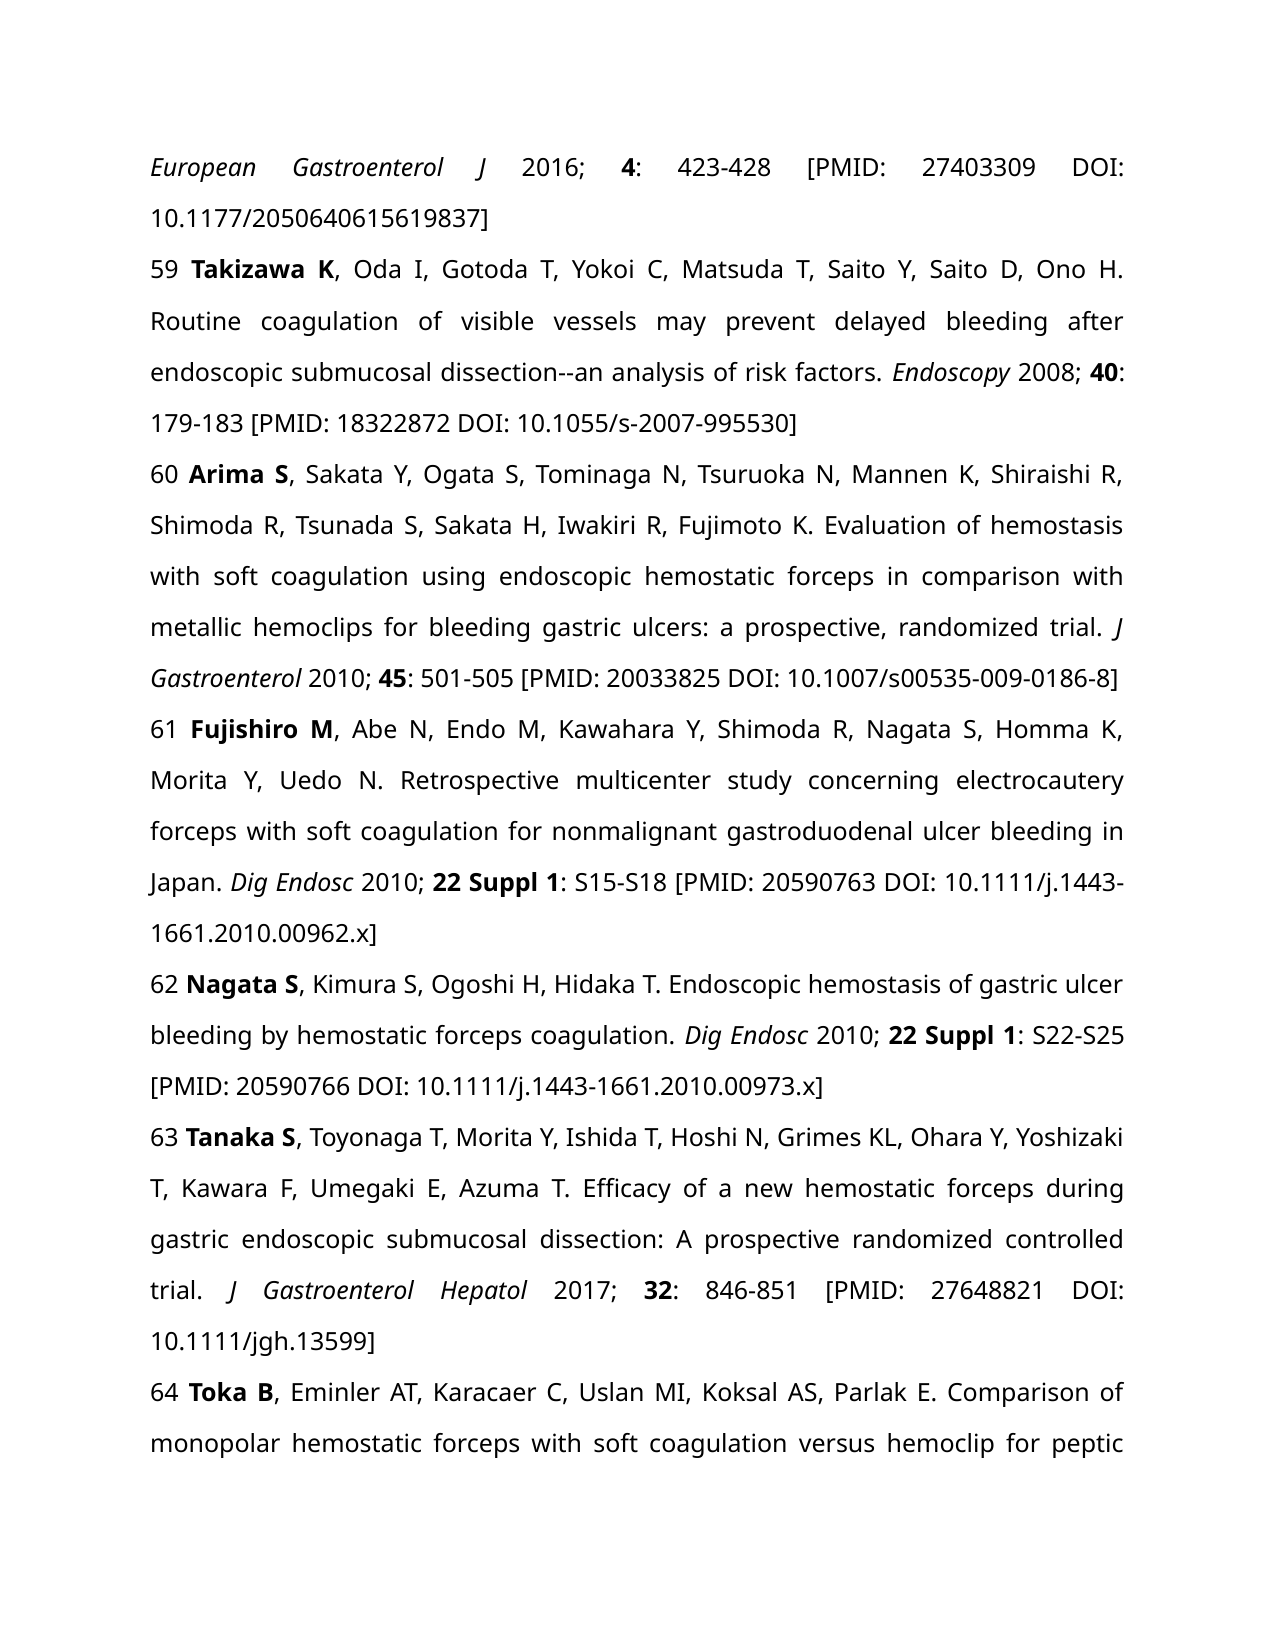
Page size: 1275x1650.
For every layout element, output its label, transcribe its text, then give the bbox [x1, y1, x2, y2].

text 61 Fujishiro M, Abe N, Endo M, Kawahara Y, Shimoda R, Nagata S, Homma K, Morita Y, Uedo N. Retrospective multicenter study concerning electrocautery forceps with soft coagulation for nonmalignant gastroduodenal ulcer bleeding in Japan. Dig Endosc 2010; 22 Suppl 1: S15-S18 [PMID: 20590763 DOI: 10.1111/j.1443-1661.2010.00962.x] [150, 711, 1125, 950]
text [150, 1375, 1125, 1460]
text 60 Arima S, Sakata Y, Ogata S, Tominaga N, Tsuruoka N, Mannen K, Shiraishi R, Shimoda R, Tsunada S, Sakata H, Iwakiri R, Fujimoto K. Evaluation of hemostasis with soft coagulation using endoscopic hemostatic forceps in comparison with metallic hemoclips for bleeding gastric ulcers: a prospective, randomized trial. J Gastroenterol 2010; 45: 501-505 [PMID: 20033825 DOI: 10.1007/s00535-009-0186-8] [150, 456, 1125, 694]
text 59 Takizawa K, Oda I, Gotoda T, Yokoi C, Matsuda T, Saito Y, Saito D, Ono H. Routine coagulation of visible vessels may prevent delayed bleeding after endoscopic submucosal dissection--an analysis of risk factors. Endoscopy 2008; 40: 179-183 [PMID: 18322872 DOI: 10.1055/s-2007-995530] [150, 252, 1125, 439]
text 63 Tanaka S, Toyonaga T, Morita Y, Ishida T, Hoshi N, Grimes KL, Ohara Y, Yoshizaki T, Kawara F, Umegaki E, Azuma T. Efficacy of a new hemostatic forceps during gastric endoscopic submucosal dissection: A prospective randomized controlled trial. J Gastroenterol Hepatol 2017; 32: 846-851 [PMID: 27648821 DOI: 10.1111/jgh.13599] [150, 1120, 1125, 1358]
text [150, 150, 1125, 235]
text 62 Nagata S, Kimura S, Ogoshi H, Hidaka T. Endoscopic hemostasis of gastric ulcer bleeding by hemostatic forceps coagulation. Dig Endosc 2010; 22 Suppl 1: S22-S25 [PMID: 20590766 DOI: 10.1111/j.1443-1661.2010.00973.x] [150, 967, 1125, 1103]
